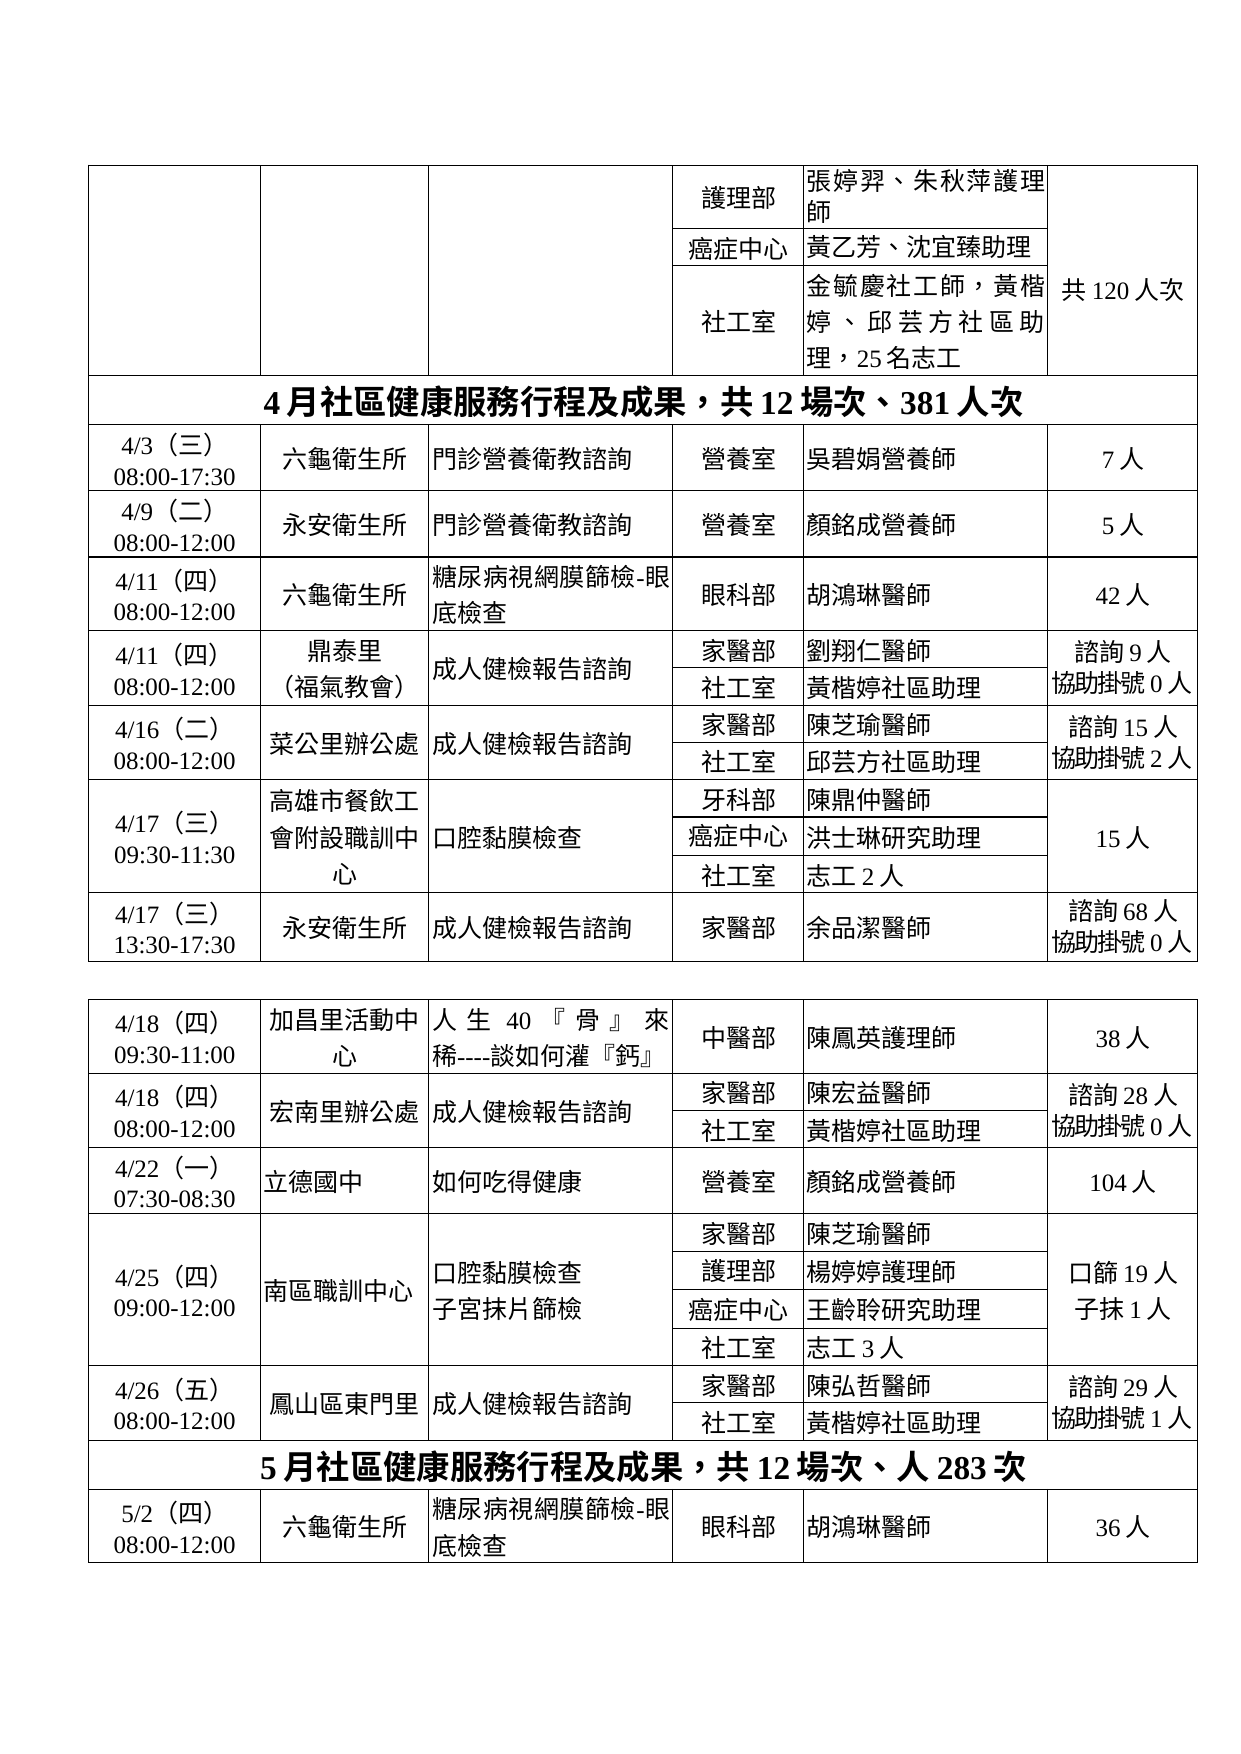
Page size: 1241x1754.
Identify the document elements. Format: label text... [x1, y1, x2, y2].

table_header 38人 [1048, 1000, 1197, 1073]
table_cell 鳳山區東門里 [261, 1366, 428, 1439]
table_cell 六龜衛生所 [261, 1490, 428, 1562]
table_cell 4/18（四） 08:00-12:00 [89, 1074, 260, 1147]
table_cell 永安衛生所 [261, 491, 428, 556]
table_cell 糖尿病視網膜篩檢-眼底檢查 [429, 558, 672, 630]
table_cell 社工室 [673, 1403, 803, 1439]
table_cell 社工室 [673, 1111, 803, 1147]
table_cell 口篩19人 子抹1人 [1048, 1214, 1197, 1365]
table_cell 顏銘成營養師 [804, 1148, 1047, 1213]
table_cell 4/3（三） 08:00-17:30 [89, 425, 260, 490]
table_cell 4/17（三） 09:30-11:30 [89, 780, 260, 892]
table_cell 成人健檢報告諮詢 [429, 1074, 672, 1147]
table_cell 5/2（四） 08:00-12:00 [89, 1490, 260, 1562]
table_cell 立德國中 [261, 1148, 428, 1213]
table_cell 家醫部 [673, 1214, 803, 1251]
table_cell 家醫部 [673, 1074, 803, 1110]
table_cell 營養室 [673, 491, 803, 556]
table_cell 營養室 [673, 425, 803, 490]
table_cell 黃楷婷社區助理 [804, 1403, 1047, 1439]
table_cell 醫師 [804, 1366, 1047, 1402]
table_cell 15人 [1048, 780, 1197, 892]
table_cell 社工室 [673, 856, 803, 892]
table_cell 癌症中心 [673, 818, 803, 855]
table_cell 醫師 [804, 558, 1047, 630]
table_cell 張婷羿、朱秋萍護理師 [804, 166, 1047, 228]
table_header 人生40『骨』來稀----談如何灌『鈣』 [429, 1000, 672, 1073]
table_cell 5月社區健康服務行程及成果，共12場次、人283次 [89, 1441, 1197, 1489]
table_cell 諮詢68人 協助掛號0人 [1048, 893, 1197, 961]
table_cell 家醫部 [673, 1366, 803, 1402]
table_cell 志工3人 [804, 1329, 1047, 1365]
table_cell 黃乙芳、沈宜臻助理 [804, 229, 1047, 265]
table_cell 成人健檢報告諮詢 [429, 706, 672, 779]
table_cell 癌症中心 [673, 1290, 803, 1328]
table_cell 4月社區健康服務行程及成果，共12場次、381人次 [89, 376, 1197, 424]
table_cell 4/11（四） 08:00-12:00 [89, 631, 260, 704]
table_cell 宏南里辦公處 [261, 1074, 428, 1147]
table_cell 5人 [1048, 491, 1197, 556]
table_header 4/18（四） 09:30-11:00 [89, 1000, 260, 1073]
table_cell 36人 [1048, 1490, 1197, 1562]
table_cell 王齡聆研究助理 [804, 1290, 1047, 1328]
table_cell 六龜衛生所 [261, 558, 428, 630]
table_cell 眼科部 [673, 558, 803, 630]
table_cell 4/26（五） 08:00-12:00 [89, 1366, 260, 1439]
table_cell 黃楷婷社區助理 [804, 1111, 1047, 1147]
table_cell 鼎泰里 （福氣教會） [261, 631, 428, 704]
table_cell 牙科部 [673, 780, 803, 816]
table_cell 社工室 [673, 743, 803, 779]
table_cell 癌症中心 [673, 229, 803, 265]
table_cell 42人 [1048, 558, 1197, 630]
table_cell 楊婷婷護理師 [804, 1252, 1047, 1289]
table_cell 金毓慶社工師，黃楷婷、邱芸方社區助理，25名志工 [804, 266, 1047, 375]
table_cell 諮詢28人 協助掛號0人 [1048, 1074, 1197, 1147]
table_header 加昌里活動中心 [261, 1000, 428, 1073]
table_cell 社工室 [673, 668, 803, 704]
table_cell 南區職訓中心 [261, 1214, 428, 1365]
table_cell 醫師 [804, 893, 1047, 961]
table_cell 志工2人 [804, 856, 1047, 892]
table_cell 7人 [1048, 425, 1197, 490]
table_cell 吳碧娟營養師 [804, 425, 1047, 490]
table_cell 4/25（四） 09:00-12:00 [89, 1214, 260, 1365]
table_cell 家醫部 [673, 893, 803, 961]
table_cell 家醫部 [673, 631, 803, 667]
table_header 陳鳳英護理師 [804, 1000, 1047, 1073]
table_cell 口腔黏膜檢查 子宮抹片篩檢 [429, 1214, 672, 1365]
table_cell 4/16（二） 08:00-12:00 [89, 706, 260, 779]
table_cell 護理部 [673, 1252, 803, 1289]
table_cell 口腔黏膜檢查 [429, 780, 672, 892]
table_cell 永安衛生所 [261, 893, 428, 961]
table_cell 如何吃得健康 [429, 1148, 672, 1213]
table_cell 醫師 [804, 780, 1047, 816]
table_cell 諮詢29人 協助掛號1人 [1048, 1366, 1197, 1439]
table_cell 菜公里辦公處 [261, 706, 428, 779]
table_cell 六龜衛生所 [261, 425, 428, 490]
table_cell 門診營養衛教諮詢 [429, 425, 672, 490]
table_cell 護理部 [673, 166, 803, 228]
table_cell 醫師 [804, 706, 1047, 742]
table_cell 門診營養衛教諮詢 [429, 491, 672, 556]
table_cell 黃楷婷社區助理 [804, 668, 1047, 704]
table_cell 4/11（四） 08:00-12:00 [89, 558, 260, 630]
table_cell 成人健檢報告諮詢 [429, 893, 672, 961]
table_cell 諮詢9人 協助掛號0人 [1048, 631, 1197, 704]
table_cell 104人 [1048, 1148, 1197, 1213]
table_cell 邱芸方社區助理 [804, 743, 1047, 779]
table_cell 糖尿病視網膜篩檢-眼底檢查 [429, 1490, 672, 1562]
table_cell 醫師 [804, 1490, 1047, 1562]
table_cell 4/22（一） 07:30-08:30 [89, 1148, 260, 1213]
table_cell 醫師 [804, 631, 1047, 667]
table_header 中醫部 [673, 1000, 803, 1073]
table_cell 眼科部 [673, 1490, 803, 1562]
table_cell 成人健檢報告諮詢 [429, 1366, 672, 1439]
table_cell 社工室 [673, 266, 803, 375]
table_cell 洪士琳研究助理 [804, 818, 1047, 855]
table_cell 顏銘成營養師 [804, 491, 1047, 556]
table_cell 社工室 [673, 1329, 803, 1365]
table_cell 醫師 [804, 1214, 1047, 1251]
table_cell 4/17（三） 13:30-17:30 [89, 893, 260, 961]
table_cell 家醫部 [673, 706, 803, 742]
table_cell 醫師 [804, 1074, 1047, 1110]
table_cell 成人健檢報告諮詢 [429, 631, 672, 704]
table_cell 4/9（二） 08:00-12:00 [89, 491, 260, 556]
table_cell 營養室 [673, 1148, 803, 1213]
table_cell 高雄市餐飲工會附設職訓中心 [261, 780, 428, 892]
table_cell 諮詢15人 協助掛號2人 [1048, 706, 1197, 779]
